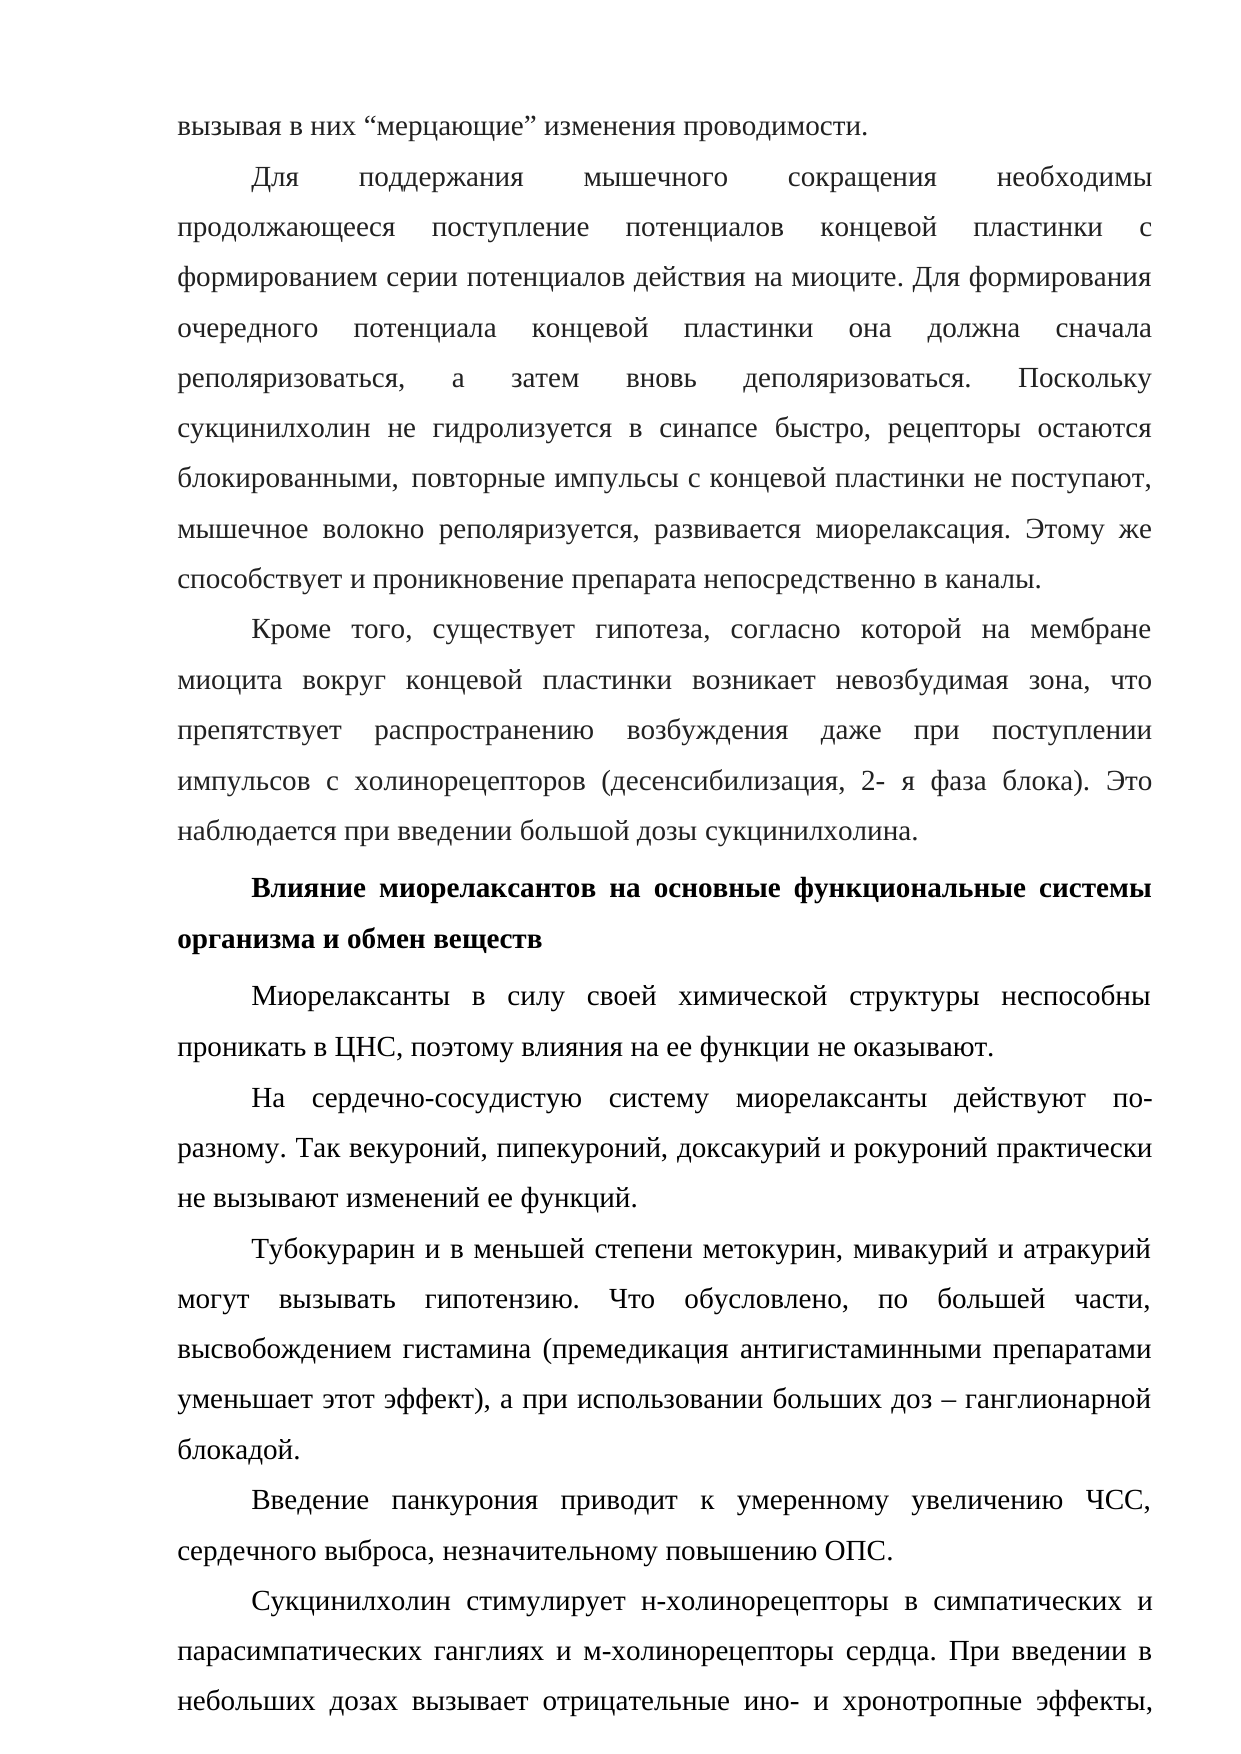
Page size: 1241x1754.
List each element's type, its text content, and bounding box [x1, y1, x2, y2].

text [177, 108, 1152, 142]
text На сердечно-сосудистую систему миорелаксанты действуют по-разному. Так векуроний, пипекуроний, доксакурий и рокуроний практически не вызывают изменений ее функций. [177, 1080, 1152, 1214]
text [177, 1583, 1153, 1717]
subtitle Влияние миорелаксантов на основные функциональные системы организма и обмен веществ [177, 870, 1152, 954]
text Тубокурарин и в меньшей степени метокурин, мивакурий и атракурий могут вызывать гипотензию. Что обусловлено, по большей части, высвобождением гистамина (премедикация антигистаминными препаратами уменьшает этот эффект), а при использовании больших доз – ганглионарной блокадой. [177, 1231, 1152, 1466]
text Миорелаксанты в силу своей химической структуры неспособны проникать в ЦНС, поэтому влияния на ее функции не оказывают. [177, 978, 1151, 1063]
text Для поддержания мышечного сокращения необходимы продолжающееся поступление потенциалов концевой пластинки с формированием серии потенциалов действия на миоците. Для формирования очередного потенциала концевой пластинки она должна сначала реполяризоваться, а затем вновь деполяризоваться. Поскольку сукцинилхолин не гидролизуется в синапсе быстро, рецепторы остаются блокированными, повторные импульсы с концевой пластинки не поступают, мышечное волокно реполяризуется, развивается миорелаксация. Этому же способствует и проникновение препарата непосредственно в каналы. [177, 159, 1152, 595]
text Кроме того, существует гипотеза, согласно которой на мембране миоцита вокруг концевой пластинки возникает невозбудимая зона, что препятствует распространению возбуждения даже при поступлении импульсов с холинорецепторов (десенсибилизация, 2- я фаза блока). Это наблюдается при введении большой дозы сукцинилхолина. [177, 612, 1152, 846]
text Введение панкурония приводит к умеренному увеличению ЧСС, сердечного выброса, незначительному повышению ОПС. [177, 1482, 1151, 1566]
